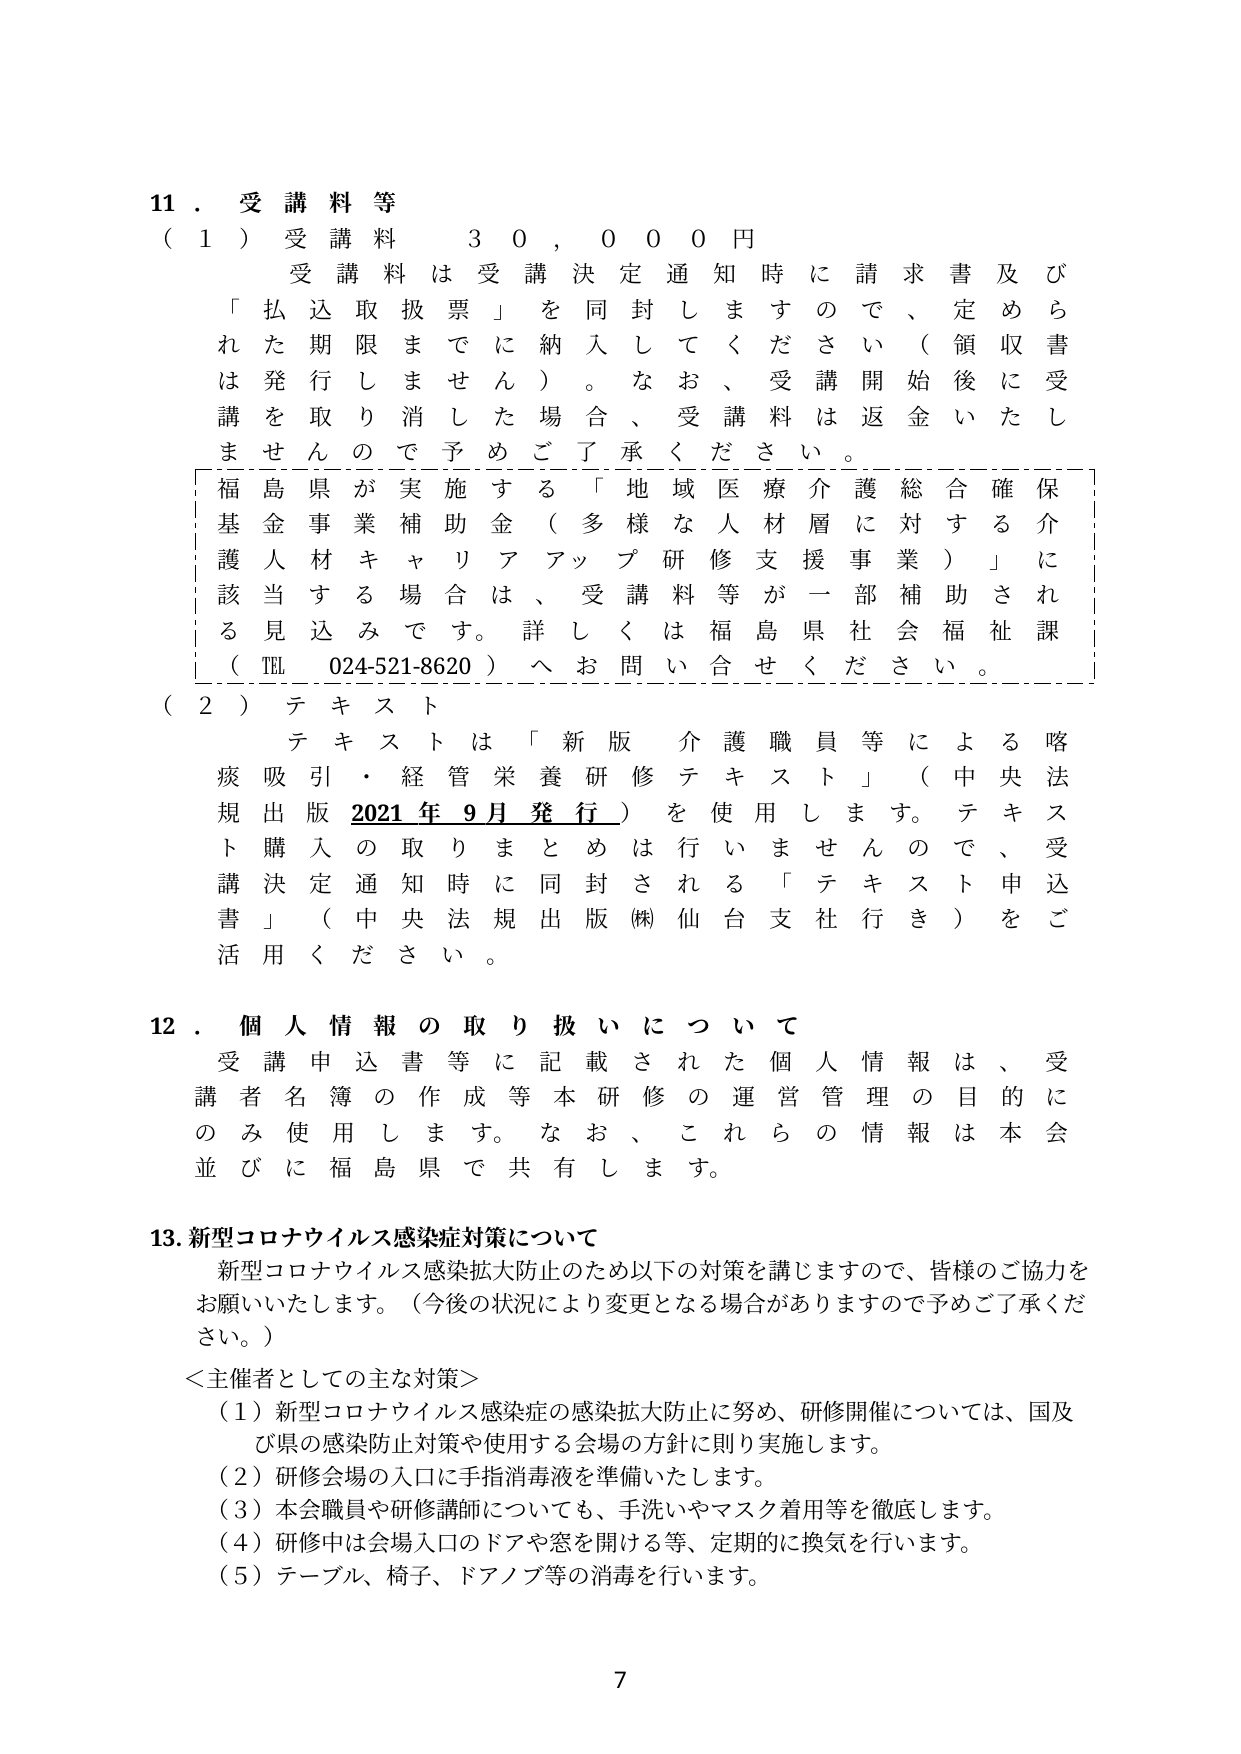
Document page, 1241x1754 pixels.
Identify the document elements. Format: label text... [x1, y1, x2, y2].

text （３）本会職員や研修講師についても、手洗いやマスク着用等を徹底します。 [184, 1492, 1090, 1525]
text ＜主催者としての主な対策＞ [184, 1361, 1090, 1394]
text （５）テーブル、椅子、ドアノブ等の消毒を行います。 [184, 1558, 1090, 1591]
text 11．受講料等 [150, 184, 1090, 220]
text （１）新型コロナウイルス感染症の感染拡大防止に努め、研修開催については、国及び県の感染防止対策や使用する会場の方針に則り実施します。 [206, 1394, 1090, 1459]
text （２）テキスト [150, 687, 1090, 723]
text （２）研修会場の入口に手指消毒液を準備いたします。 [184, 1459, 1090, 1492]
text 新型コロナウイルス感染拡大防止のため以下の対策を講じますので、皆様のご協力をお願いいたします。（今後の状況により変更となる場合がありますので予めご了承ください。） [195, 1253, 1090, 1352]
text （４）研修中は会場入口のドアや窓を開ける等、定期的に換気を行います。 [184, 1525, 1090, 1558]
text テキストは「新版 介護職員等による喀痰吸引・経管栄養研修テキスト」（中央法規出版2021年9月発行）を使用します。テキスト購入の取りまとめは行いませんので、受講決定通知時に同封される「テキスト申込書」（中央法規出版㈱仙台支社行き）をご活用ください。 [172, 723, 1090, 971]
text 受講料は受講決定通知時に請求書及び「払込取扱票」を同封しますので、定められた期限までに納入してください（領収書は発行しません）。なお、受講開始後に受講を取り消した場合、受講料は返金いたしませんので予めご了承ください。 [172, 255, 1090, 468]
text 受講申込書等に記載された個人情報は、受講者名簿の作成等本研修の運営管理の目的にのみ使用します。なお、これらの情報は本会並びに福島県で共有します。 [172, 1042, 1090, 1184]
table_header 福島県が実施する「地域医療介護総合確保基金事業補助金（多様な人材層に対する介護人材キャリアアップ研修支援事業）」に該当する場合は、受講料等が一部補助される見込みです。詳しくは福島県社会福祉課（℡ 024-521-8620）へお問い合せください。 [195, 469, 1094, 683]
text 12．個人情報の取り扱いについて [150, 1007, 1090, 1042]
text 13. 新型コロナウイルス感染症対策について [150, 1220, 1090, 1253]
text （１）受講料 ３０，０００円 [150, 220, 1090, 255]
